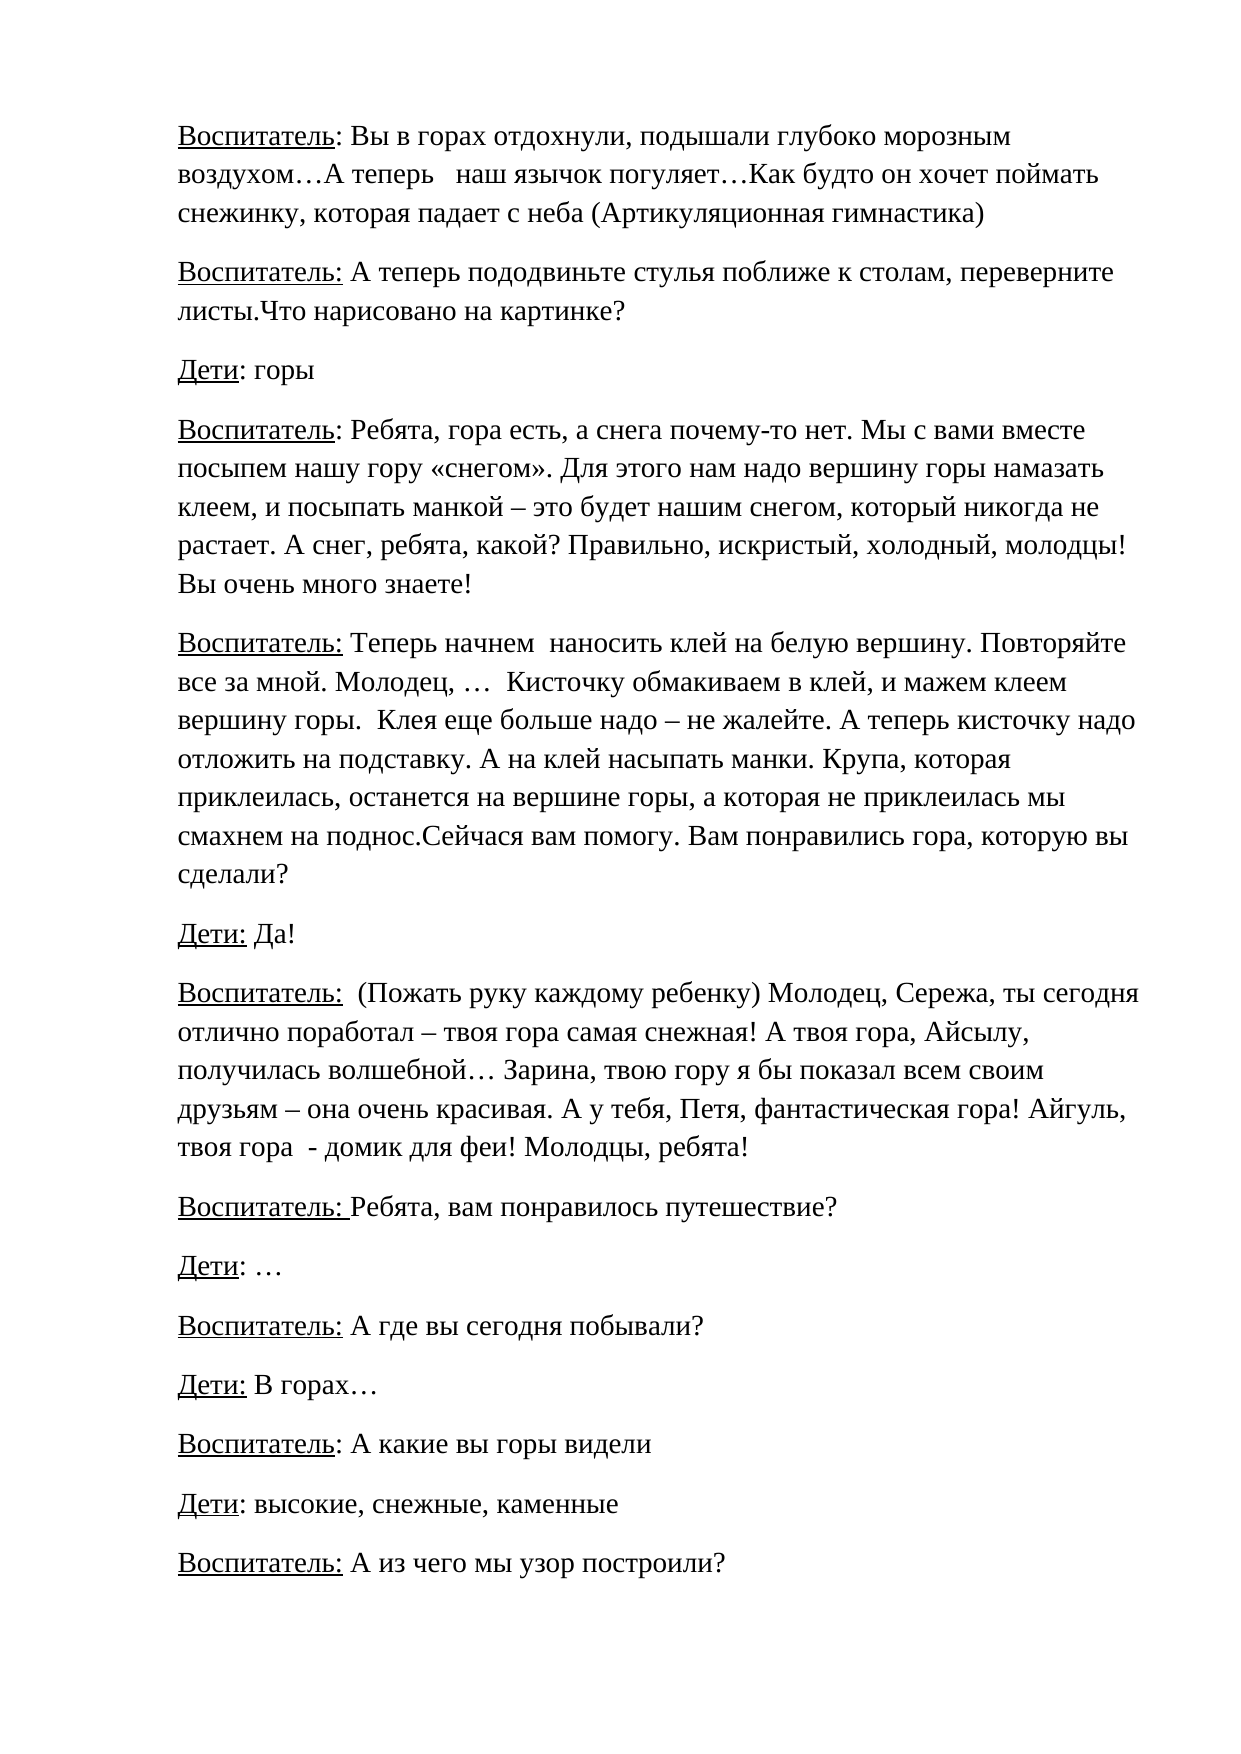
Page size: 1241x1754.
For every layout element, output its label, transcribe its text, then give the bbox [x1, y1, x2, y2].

text Воспитатель: А какие вы горы видели [177, 1426, 1152, 1460]
text Дети: горы [177, 352, 1152, 386]
text Воспитатель: А где вы сегодня побывали? [177, 1308, 1152, 1341]
text Воспитатель: А из чего мы узор построили? [177, 1545, 1152, 1579]
text Дети: высокие, снежные, каменные [177, 1486, 1152, 1519]
text Воспитатель: Вы в горах отдохнули, подышали глубоко морозным воздухом…А теперь наш язычок погуляет…Как будто он хочет поймать снежинку, которая падает с неба (Артикуляционная гимнастика) [177, 118, 1152, 229]
text Дети: В горах… [177, 1367, 1152, 1401]
text Дети: … [177, 1248, 1152, 1282]
text Воспитатель: (Пожать руку каждому ребенку) Молодец, Сережа, ты сегодня отлично поработал – твоя гора самая снежная! А твоя гора, Айсылу, получилась волшебной… Зарина, твою гору я бы показал всем своим друзьям – она очень красивая. А у тебя, Петя, фантастическая гора! Айгуль, твоя гора - домик для феи! Молодцы, ребята! [177, 975, 1152, 1163]
text Воспитатель: А теперь пододвиньте стулья поближе к столам, переверните листы.Что нарисовано на картинке? [177, 254, 1152, 327]
text Воспитатель: Ребята, вам понравилось путешествие? [177, 1189, 1152, 1222]
text Дети: Да! [177, 916, 1152, 949]
text Воспитатель: Теперь начнем наносить клей на белую вершину. Повторяйте все за мной. Молодец, … Кисточку обмакиваем в клей, и мажем клеем вершину горы. Клея еще больше надо – не жалейте. А теперь кисточку надо отложить на подставку. А на клей насыпать манки. Крупа, которая приклеилась, останется на вершине горы, а которая не приклеилась мы смахнем на поднос.Сейчася вам помогу. Вам понравились гора, которую вы сделали? [177, 625, 1152, 890]
text Воспитатель: Ребята, гора есть, а снега почему-то нет. Мы с вами вместе посыпем нашу гору «снегом». Для этого нам надо вершину горы намазать клеем, и посыпать манкой – это будет нашим снегом, который никогда не растает. А снег, ребята, какой? Правильно, искристый, холодный, молодцы! Вы очень много знаете! [177, 412, 1152, 599]
